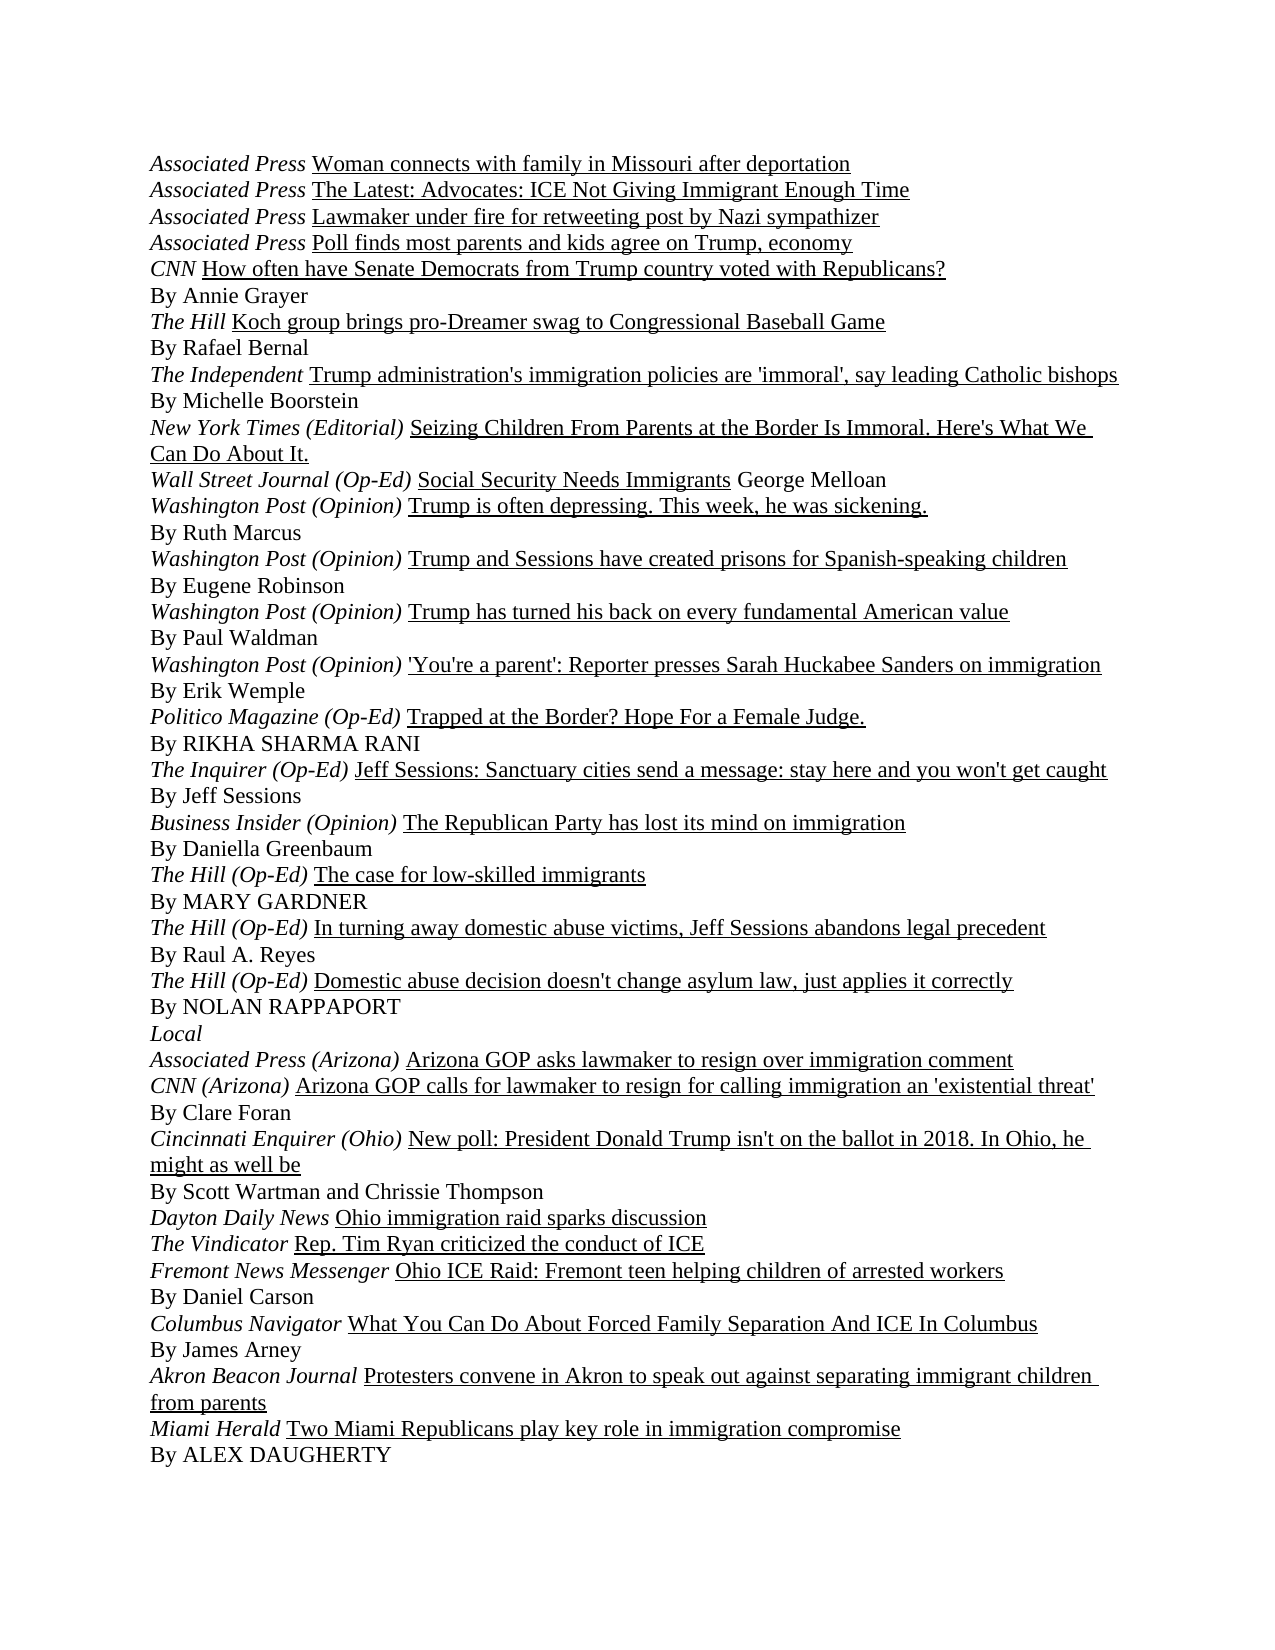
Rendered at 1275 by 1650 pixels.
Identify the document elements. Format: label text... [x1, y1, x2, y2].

text The Vindicator Rep. Tim Ryan criticized the conduct of ICE [150, 1231, 1125, 1257]
text Wall Street Journal (Op-Ed) Social Security Needs Immigrants George Melloan [150, 466, 1125, 493]
text The Hill (Op-Ed) Domestic abuse decision doesn't change asylum law, just applies it correctly By NOLAN RAPPAPORT [150, 967, 1125, 1020]
text New York Times (Editorial) Seizing Children From Parents at the Border Is Immoral. Here's What We Can Do About It. [150, 413, 1125, 466]
text Cincinnati Enquirer (Ohio) New poll: President Donald Trump isn't on the ballot in 2018. In Ohio, he might as well be By Scott Wartman and Chrissie Thompson [150, 1125, 1125, 1204]
text Miami Herald Two Miami Republicans play key role in immigration compromise By ALEX DAUGHERTY [150, 1415, 1125, 1468]
text The Hill Koch group brings pro-Dreamer swag to Congressional Baseball Game By Rafael Bernal [150, 308, 1125, 361]
text Washington Post (Opinion) 'You're a parent': Reporter presses Sarah Huckabee Sanders on immigration By Erik Wemple [150, 651, 1125, 703]
text The Hill (Op-Ed) The case for low-skilled immigrants By MARY GARDNER [150, 862, 1125, 914]
text The Independent Trump administration's immigration policies are 'immoral', say leading Catholic bishops By Michelle Boorstein [150, 361, 1125, 413]
text Akron Beacon Journal Protesters convene in Akron to speak out against separating immigrant children from parents [150, 1362, 1125, 1415]
text Associated Press Lawmaker under fire for retweeting post by Nazi sympathizer [150, 203, 1125, 229]
text CNN (Arizona) Arizona GOP calls for lawmaker to resign for calling immigration an 'existential threat' By Clare Foran [150, 1072, 1125, 1125]
text Fremont News Messenger Ohio ICE Raid: Fremont teen helping children of arrested workers By Daniel Carson [150, 1257, 1125, 1309]
text Associated Press (Arizona) Arizona GOP asks lawmaker to resign over immigration comment [150, 1046, 1125, 1072]
text Washington Post (Opinion) Trump is often depressing. This week, he was sickening. By Ruth Marcus [150, 493, 1125, 545]
text CNN How often have Senate Democrats from Trump country voted with Republicans? By Annie Grayer [150, 255, 1125, 308]
text Washington Post (Opinion) Trump and Sessions have created prisons for Spanish-speaking children By Eugene Robinson [150, 545, 1125, 598]
text Columbus Navigator What You Can Do About Forced Family Separation And ICE In Columbus By James Arney [150, 1309, 1125, 1362]
text Washington Post (Opinion) Trump has turned his back on every fundamental American value By Paul Waldman [150, 598, 1125, 651]
text Associated Press Poll finds most parents and kids agree on Trump, economy [150, 229, 1125, 255]
text Politico Magazine (Op-Ed) Trapped at the Border? Hope For a Female Judge. By RIKHA SHARMA RANI [150, 703, 1125, 756]
text The Hill (Op-Ed) In turning away domestic abuse victims, Jeff Sessions abandons legal precedent By Raul A. Reyes [150, 914, 1125, 967]
text The Inquirer (Op-Ed) Jeff Sessions: Sanctuary cities send a message: stay here and you won't get caught By Jeff Sessions [150, 756, 1125, 809]
text Local [150, 1020, 1125, 1046]
text Dayton Daily News Ohio immigration raid sparks discussion [150, 1204, 1125, 1231]
text Associated Press The Latest: Advocates: ICE Not Giving Immigrant Enough Time [150, 176, 1125, 203]
text Business Insider (Opinion) The Republican Party has lost its mind on immigration By Daniella Greenbaum [150, 809, 1125, 862]
text Associated Press Woman connects with family in Missouri after deportation [150, 150, 1125, 176]
